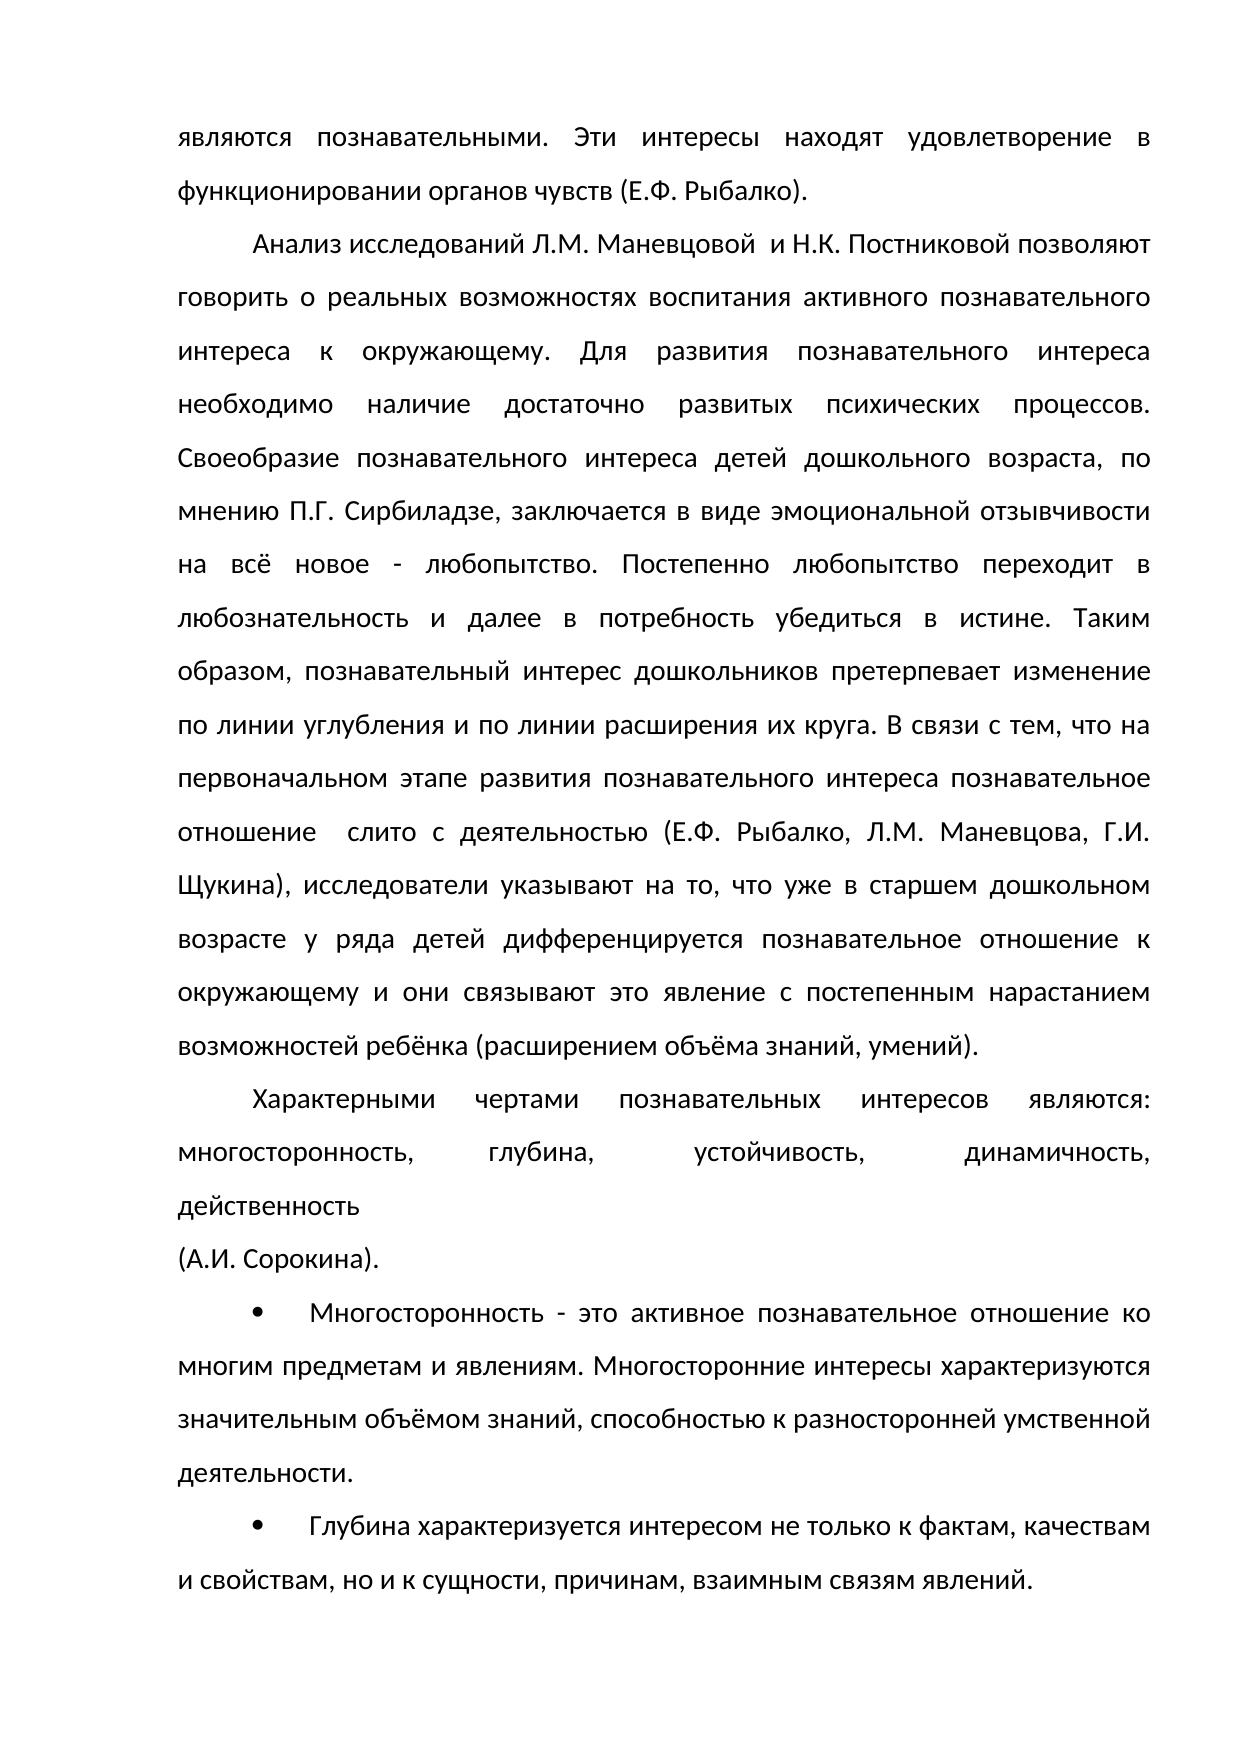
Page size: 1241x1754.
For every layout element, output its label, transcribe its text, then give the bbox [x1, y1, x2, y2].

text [177, 118, 1152, 207]
text Характерными чертами познавательных интересов являются: многосторонность, глубина, устойчивость, динамичность, действенность [177, 1080, 1152, 1222]
list Глубина характеризуется интересом не только к фактам, качествам и свойствам, но и к сущности, причинам, взаимным связям явлений. [177, 1507, 1152, 1597]
text (А.И. Сорокина). [177, 1240, 1152, 1276]
list Многосторонность - это активное познавательное отношение ко многим предметам и явлениям. Многосторонние интересы характеризуются значительным объёмом знаний, способностью к разносторонней умственной деятельности. [177, 1294, 1152, 1490]
text Анализ исследований Л.М. Маневцовой и Н.К. Постниковой позволяют говорить о реальных возможностях воспитания активного познавательного интереса к окружающему. Для развития познавательного интереса необходимо наличие достаточно развитых психических процессов. Своеобразие познавательного интереса детей дошкольного возраста, по мнению П.Г. Сирбиладзе, заключается в виде эмоциональной отзывчивости на всё новое - любопытство. Постепенно любопытство переходит в любознательность и далее в потребность убедиться в истине. Таким образом, познавательный интерес дошкольников претерпевает изменение по линии углубления и по линии расширения их круга. В связи с тем, что на первоначальном этапе развития познавательного интереса познавательное отношение слито с деятельностью (Е.Ф. Рыбалко, Л.М. Маневцова, Г.И. Щукина), исследователи указывают на то, что уже в старшем дошкольном возрасте у ряда детей дифференцируется познавательное отношение к окружающему и они связывают это явление с постепенным нарастанием возможностей ребёнка (расширением объёма знаний, умений). [177, 225, 1152, 1062]
